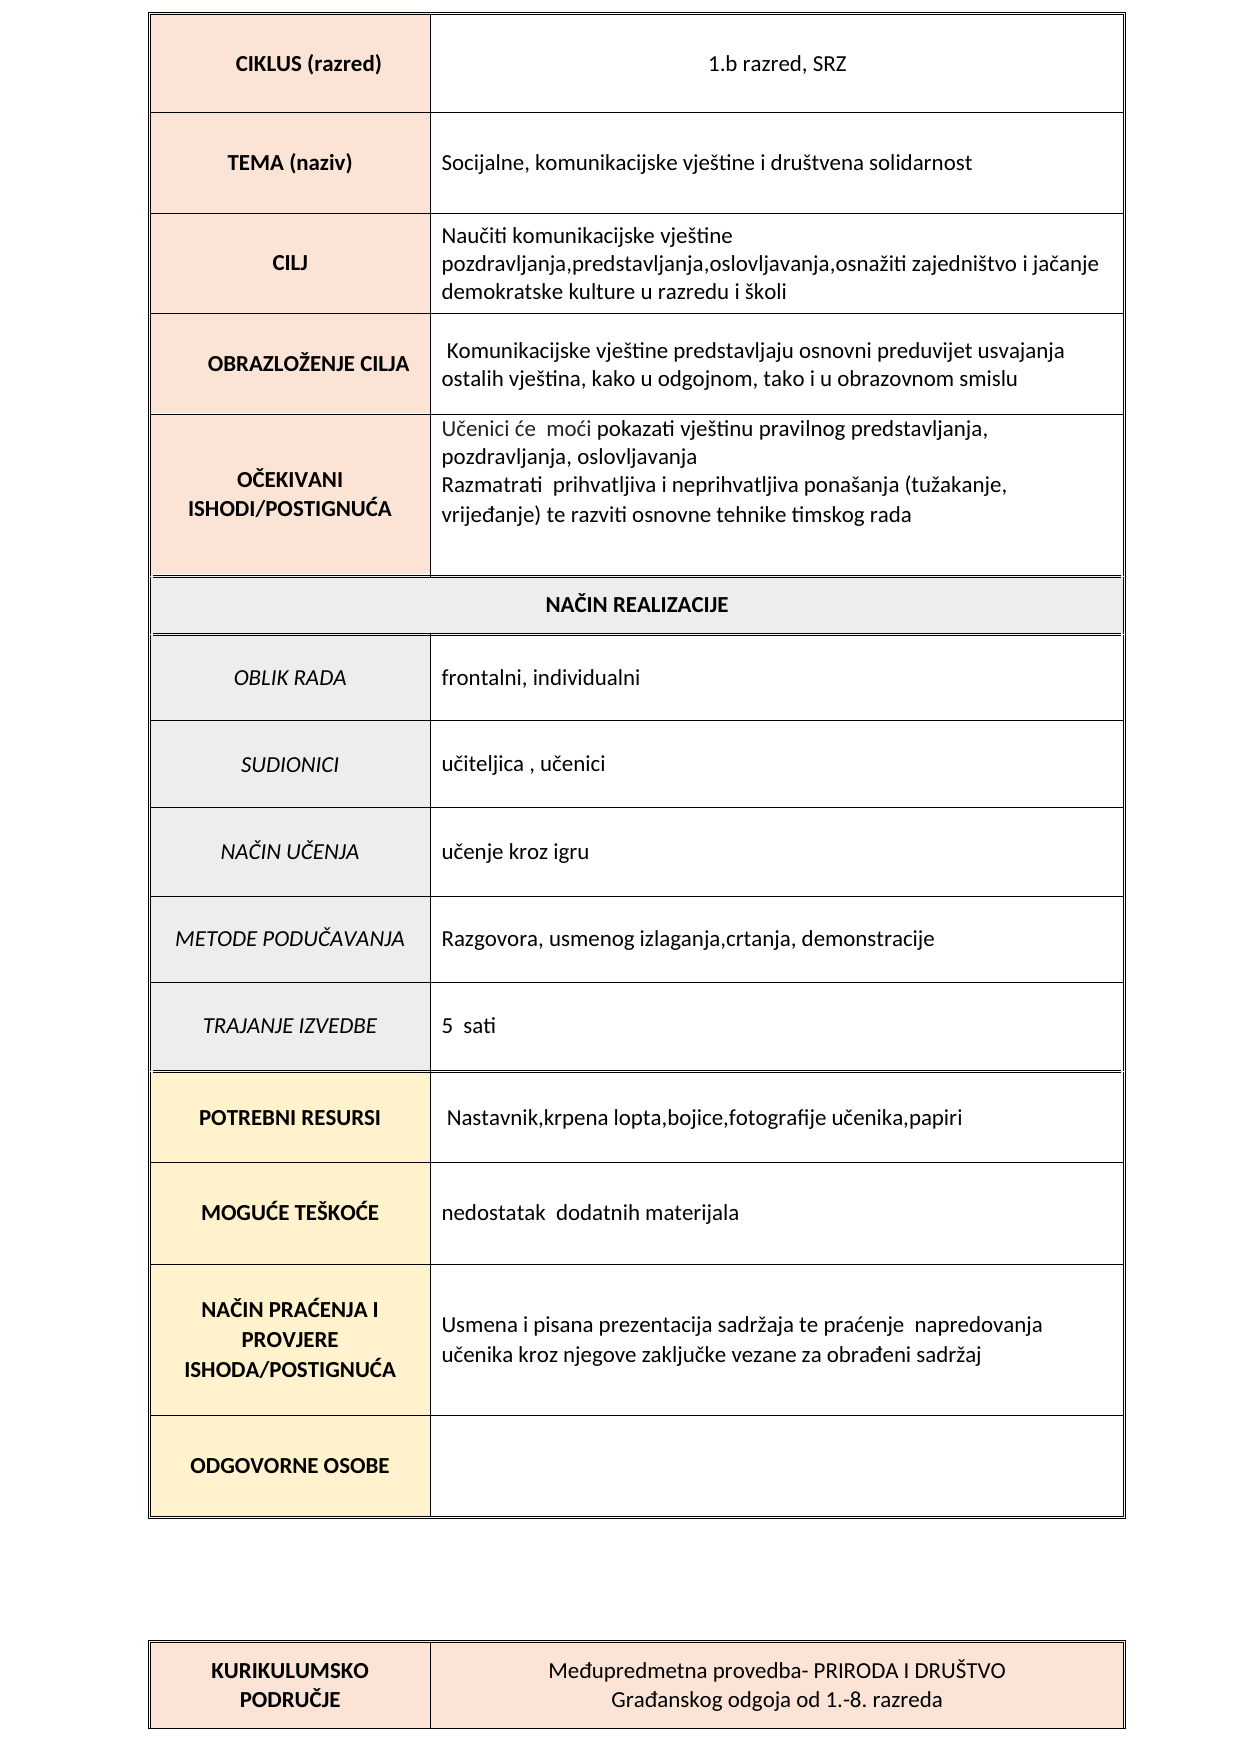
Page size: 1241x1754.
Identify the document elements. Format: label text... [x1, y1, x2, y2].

table_cell Razgovora, usmenog izlaganja,crtanja, demonstracije [431, 897, 1123, 982]
table_cell Socijalne, komunikacijske vještine i društvena solidarnost [431, 113, 1123, 213]
table_cell OČEKIVANI ISHODI/POSTIGNUĆA [151, 415, 430, 574]
table_cell TRAJANJE IZVEDBE [151, 983, 430, 1070]
table_header Međupredmetna provedba- PRIRODA I DRUŠTVO Građanskog odgoja od 1.-8. razreda [431, 1643, 1123, 1728]
table_cell CILJ [151, 214, 430, 313]
table_cell METODE PODUČAVANJA [151, 897, 430, 982]
table_cell Nastavnik,krpena lopta,bojice,fotografije učenika,papiri [431, 1070, 1124, 1162]
table_cell ODGOVORNE OSOBE [151, 1416, 430, 1516]
table_cell OBRAZLOŽENJE CILJA [151, 314, 430, 413]
table_cell Naučiti komunikacijske vještine pozdravljanja,predstavljanja,oslovljavanja,osnažiti zajedništvo i jačanje demokratske kulture u razredu i školi [431, 214, 1123, 313]
table_cell Učenici će moći pokazati vještinu pravilnog predstavljanja, pozdravljanja, oslovljavanja Razmatrati prihvatljiva i neprihvatljiva ponašanja (tužakanje, vrijeđanje) te razviti osnovne tehnike timskog rada [431, 415, 1123, 574]
table_cell Komunikacijske vještine predstavljaju osnovni preduvijet usvajanja ostalih vještina, kako u odgojnom, tako i u obrazovnom smislu [431, 314, 1123, 413]
table_cell 5 sati [431, 983, 1123, 1070]
table_cell SUDIONICI [151, 721, 430, 807]
table_cell učenje kroz igru [431, 808, 1123, 896]
table_cell nedostatak dodatnih materijala [431, 1163, 1123, 1264]
table_cell OBLIK RADA [150, 633, 430, 720]
table_cell MOGUĆE TEŠKOĆE [151, 1163, 430, 1264]
table_cell Usmena i pisana prezentacija sadržaja te praćenje napredovanja učenika kroz njegove zaključke vezane za obrađeni sadržaj [431, 1265, 1123, 1415]
table_cell NAČIN REALIZACIJE [151, 575, 1123, 633]
table_cell [431, 1416, 1123, 1516]
table_cell CIKLUS (razred) [151, 15, 430, 112]
table_cell TEMA (naziv) [151, 113, 430, 213]
table_cell POTREBNI RESURSI [150, 1070, 430, 1162]
table_cell 1.b razred, SRZ [431, 15, 1123, 112]
table_cell NAČIN UČENJA [151, 808, 430, 896]
table_header KURIKULUMSKO PODRUČJE [151, 1643, 430, 1728]
table_cell frontalni, individualni [431, 633, 1124, 720]
table_cell NAČIN PRAĆENJA I PROVJERE ISHODA/POSTIGNUĆA [151, 1265, 430, 1415]
table_cell učiteljica , učenici [431, 721, 1123, 807]
